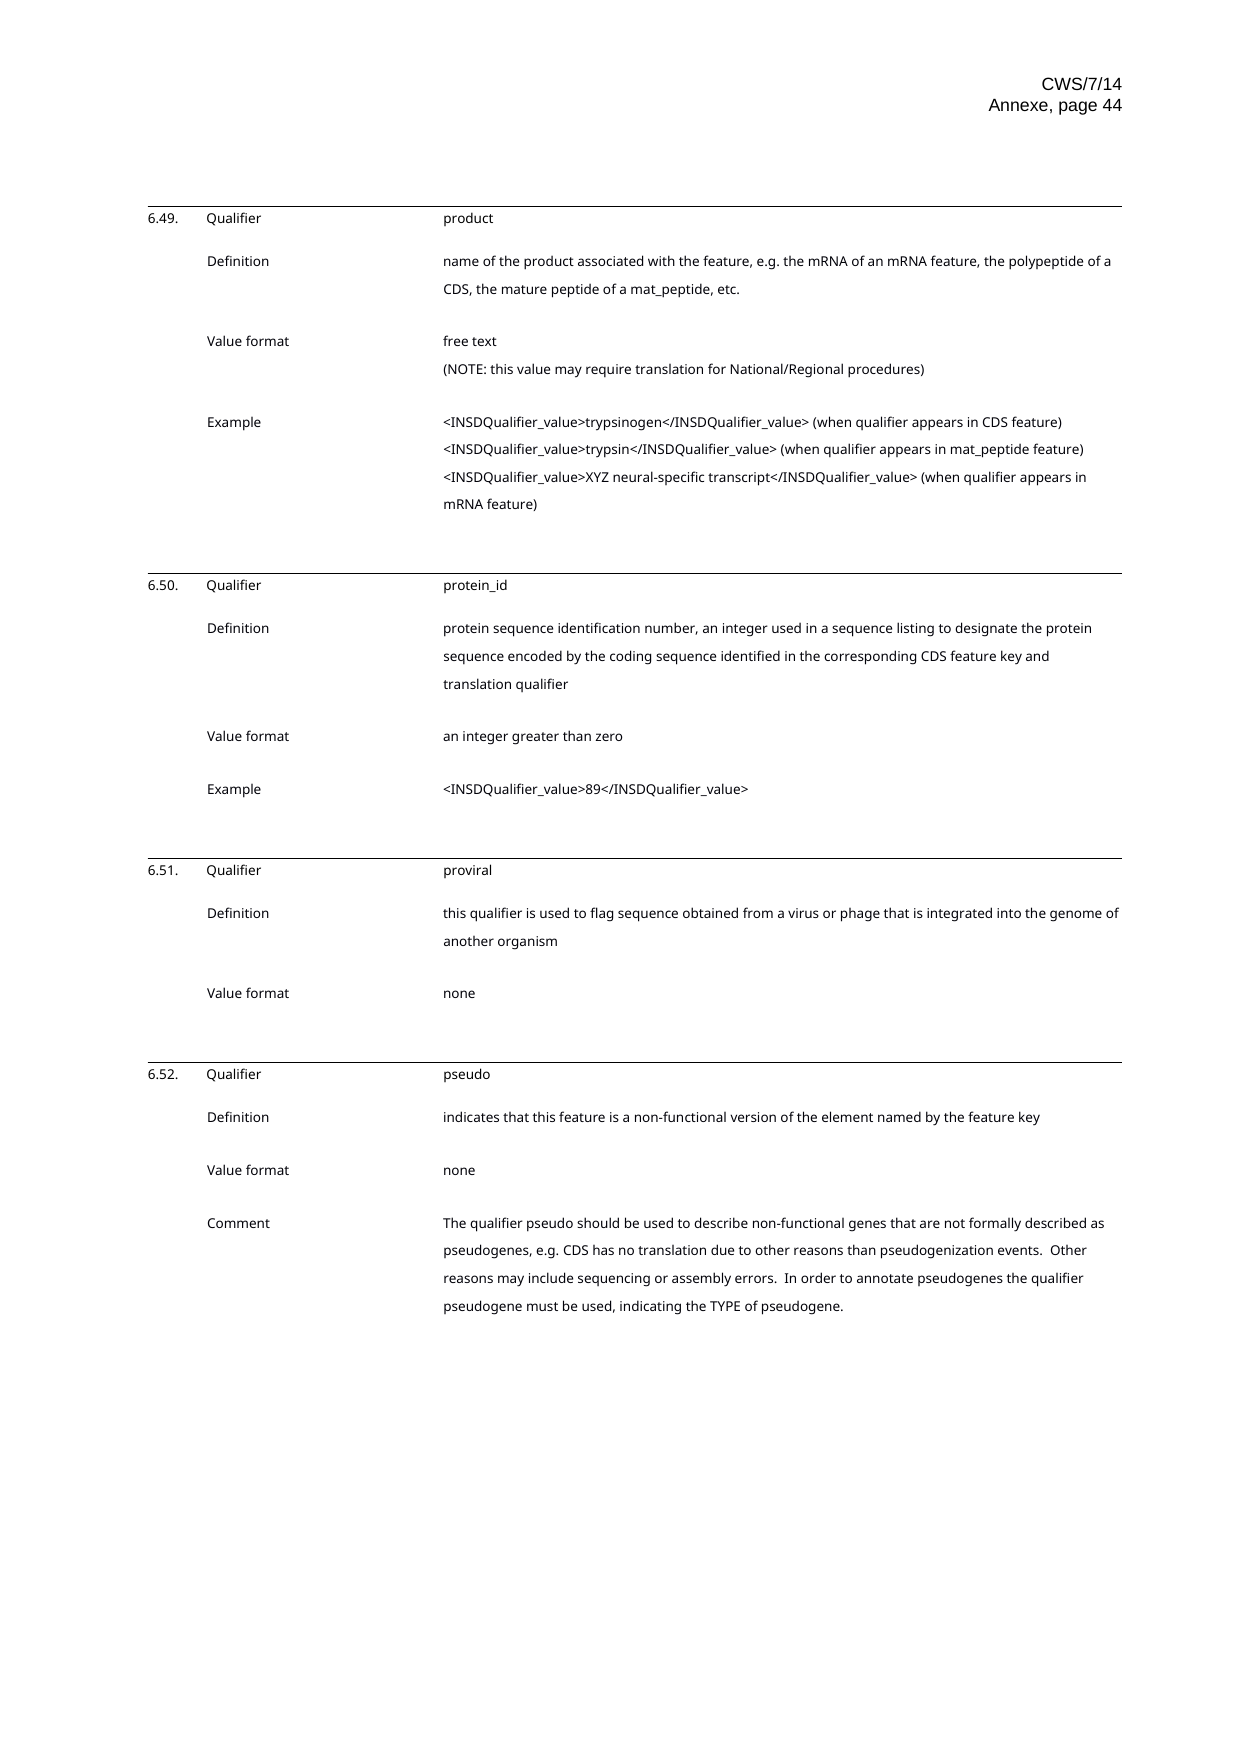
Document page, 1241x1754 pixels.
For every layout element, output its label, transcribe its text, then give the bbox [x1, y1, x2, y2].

text Qualifier product [148, 207, 1122, 227]
text Qualifier protein_id [148, 574, 1122, 594]
text Value format free text (NOTE: this value may require translation for National/Regional procedures) [207, 332, 1122, 378]
text Definition this qualifier is used to flag sequence obtained from a virus or phage that is integrated into the genome of another organism [207, 904, 1122, 950]
text Value format none [207, 984, 1122, 1003]
text Definition protein sequence identification number, an integer used in a sequence listing to designate the protein sequence encoded by the coding sequence identified in the corresponding CDS feature key and translation qualifier [207, 619, 1122, 693]
text <INSDQualifier_value>trypsin</INSDQualifier_value> (when qualifier appears in mat_peptide feature) [443, 440, 1122, 458]
text Qualifier pseudo [148, 1063, 1122, 1083]
text Qualifier proviral [148, 859, 1122, 879]
text Example <INSDQualifier_value>89</INSDQualifier_value> [207, 780, 1122, 798]
text Definition name of the product associated with the feature, e.g. the mRNA of an mRNA feature, the polypeptide of a CDS, the mature peptide of a mat_peptide, etc. [207, 252, 1122, 298]
text <INSDQualifier_value>XYZ neural-specific transcript</INSDQualifier_value> (when qualifier appears in mRNA feature) [443, 468, 1122, 514]
text Value format an integer greater than zero [207, 727, 1122, 746]
text Comment The qualifier pseudo should be used to describe non-functional genes that are not formally described as pseudogenes, e.g. CDS has no translation due to other reasons than pseudogenization events. Other reasons may include sequencing or assembly errors. In order to annotate pseudogenes the qualifier pseudogene must be used, indicating the TYPE of pseudogene. [207, 1214, 1122, 1315]
text Definition indicates that this feature is a non-functional version of the element named by the feature key [207, 1108, 1122, 1127]
text Value format none [207, 1161, 1122, 1179]
text Example <INSDQualifier_value>trypsinogen</INSDQualifier_value> (when qualifier appears in CDS feature) [207, 412, 1122, 431]
